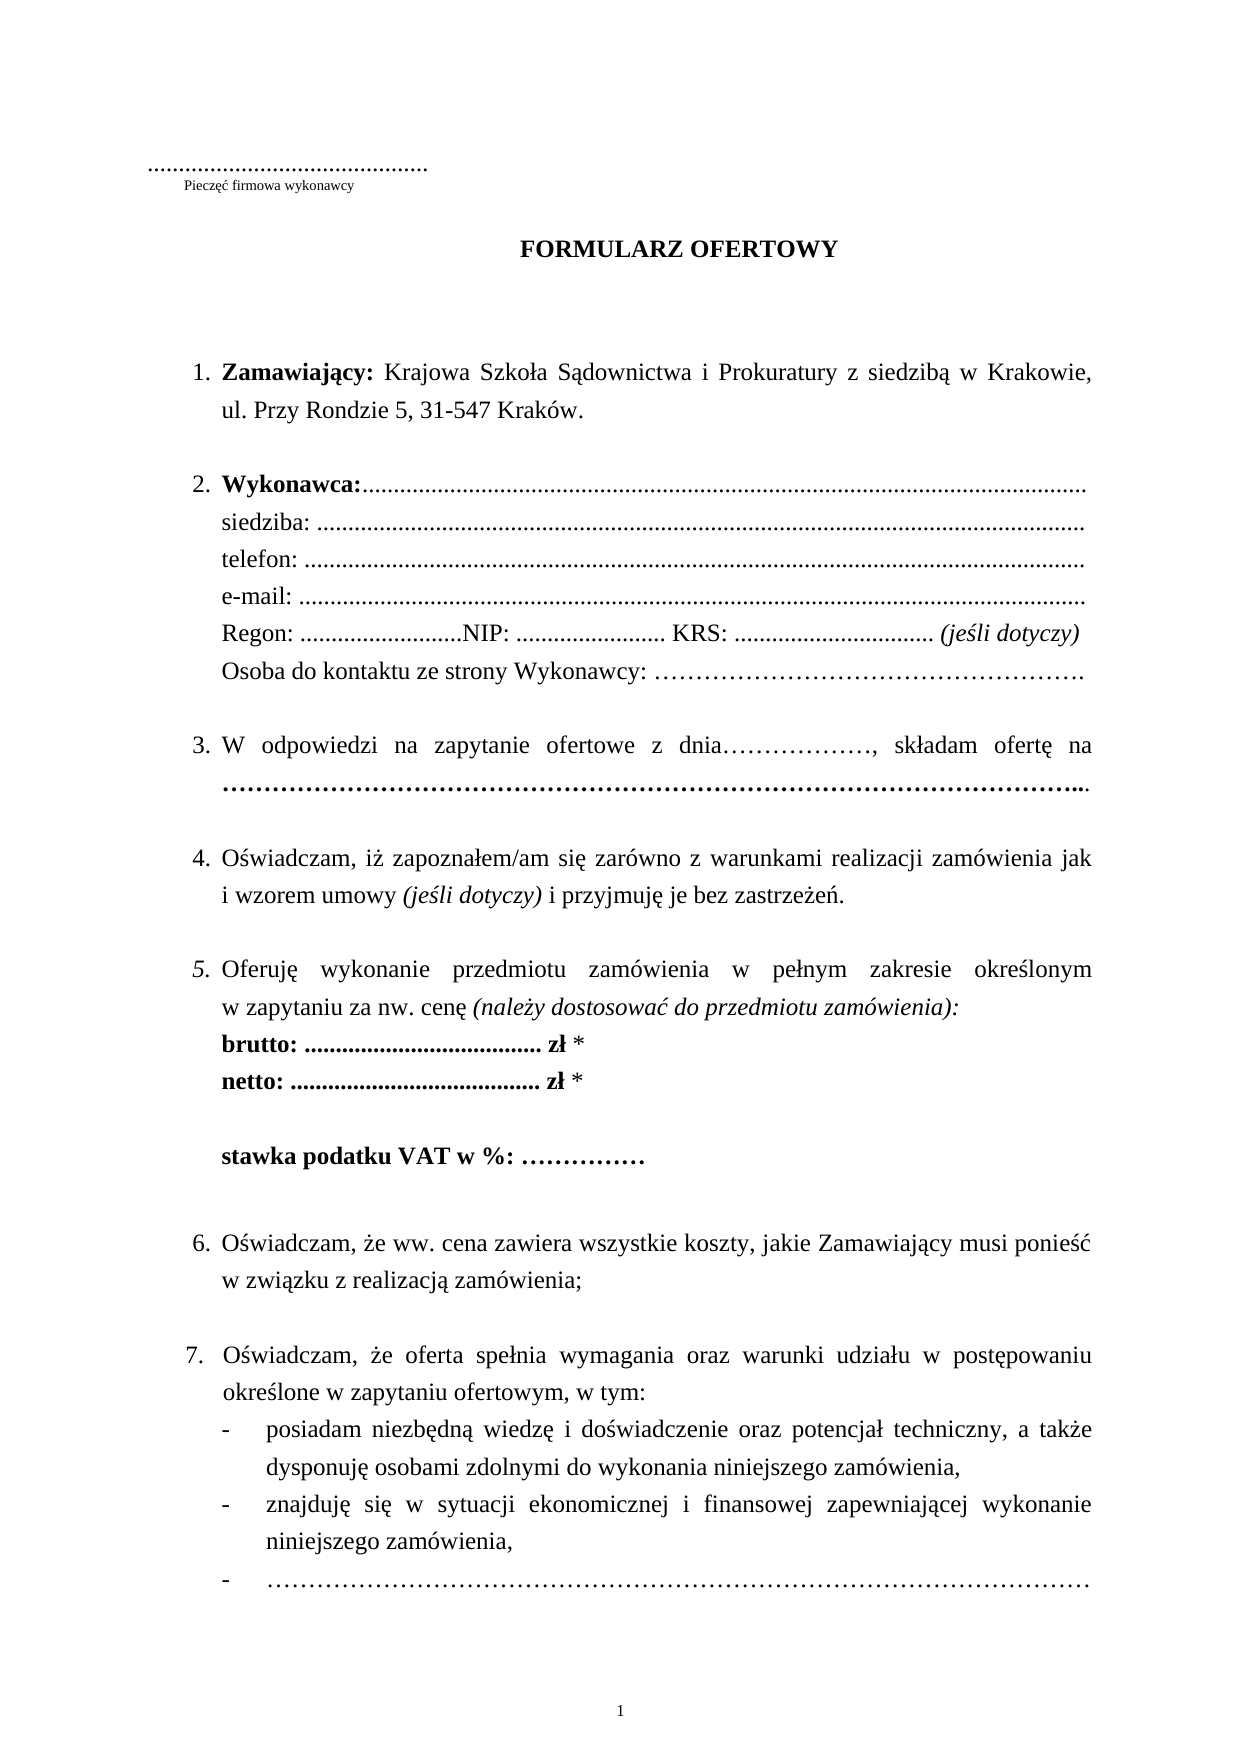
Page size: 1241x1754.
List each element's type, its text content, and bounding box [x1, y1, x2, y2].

text FORMULARZ OFERTOWY [148, 234, 1211, 263]
text siedziba: ........................................................................................................................... [221, 507, 1093, 535]
text Regon: ..........................NIP: ........................ KRS: ................................ (jeśli dotyczy) [221, 618, 1093, 647]
text ............................................. [148, 148, 1211, 176]
text Osoba do kontaktu ze strony Wykonawcy: ……………………………………………. [221, 656, 1093, 684]
list Oferuję wykonanie przedmiotu zamówienia w pełnym zakresie określonym w zapytaniu za nw. cenę (należy dostosować do przedmiotu zamówienia): [192, 954, 1093, 1021]
text stawka podatku VAT w %: …………… [221, 1141, 1093, 1170]
text - ……………………………………………………………………………………… [221, 1564, 1093, 1592]
text netto: ........................................ zł * [221, 1066, 1093, 1095]
text telefon: ............................................................................................................................. [221, 544, 1093, 573]
text brutto: ...................................... zł * [221, 1029, 1093, 1058]
list Oświadczam, że ww. cena zawiera wszystkie koszty, jakie Zamawiający musi ponieść w związku z realizacją zamówienia; [192, 1228, 1093, 1294]
list Zamawiający: Krajowa Szkoła Sądownictwa i Prokuratury z siedzibą w Krakowie, ul. Przy Rondzie 5, 31-547 Kraków. [192, 357, 1093, 423]
text - znajduję się w sytuacji ekonomicznej i finansowej zapewniającej wykonanie niniejszego zamówienia, [221, 1489, 1093, 1555]
list W odpowiedzi na zapytanie ofertowe z dnia………………, składam ofertę na …………………………………………………………………………………………... [192, 731, 1093, 797]
text Pieczęć firmowa wykonawcy [148, 176, 1211, 205]
text e-mail: .............................................................................................................................. [221, 581, 1093, 610]
text - posiadam niezbędną wiedzę i doświadczenie oraz potencjał techniczny, a także dysponuję osobami zdolnymi do wykonania niniejszego zamówienia, [221, 1414, 1093, 1481]
list Oświadczam, iż zapoznałem/am się zarówno z warunkami realizacji zamówienia jak i wzorem umowy (jeśli dotyczy) i przyjmuję je bez zastrzeżeń. [192, 843, 1093, 909]
list Oświadczam, że oferta spełnia wymagania oraz warunki udziału w postępowaniu określone w zapytaniu ofertowym, w tym: [185, 1340, 1093, 1406]
list Wykonawca:.................................................................................................................... [192, 469, 1093, 498]
